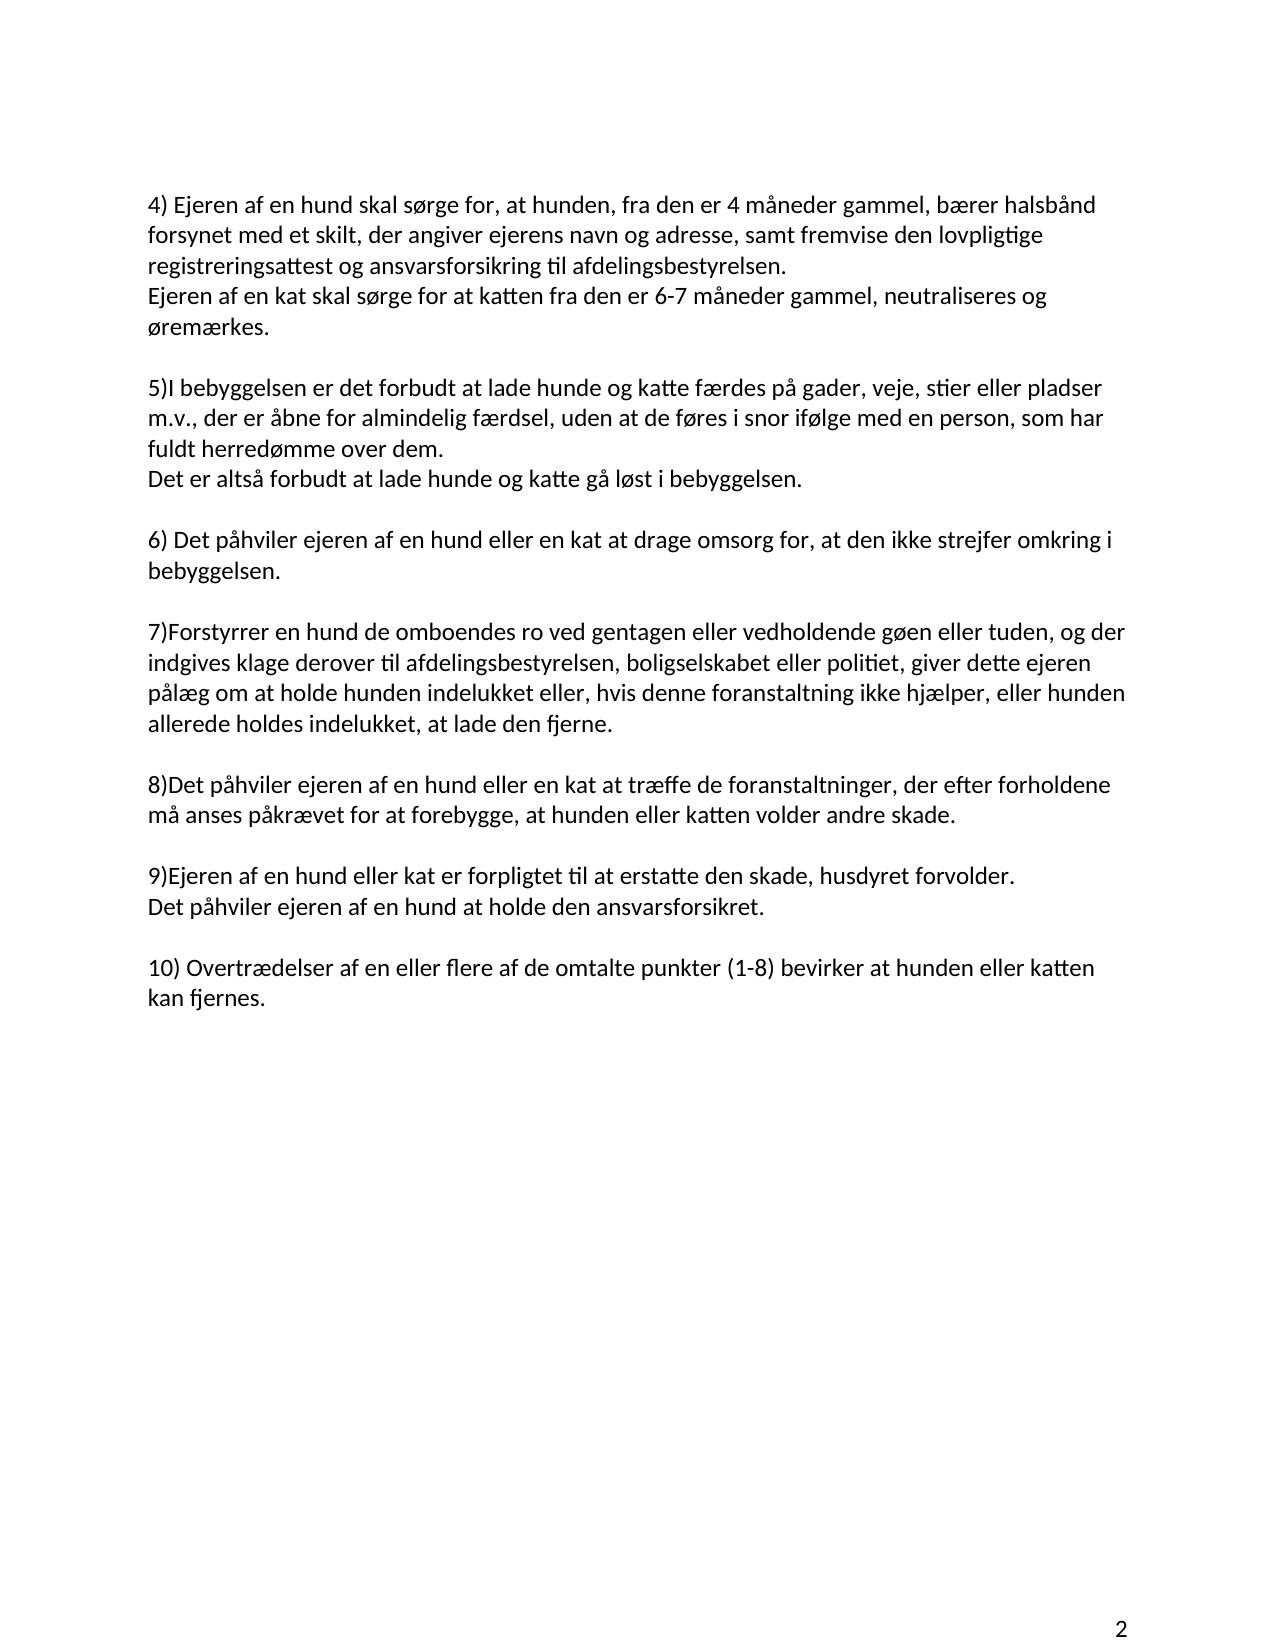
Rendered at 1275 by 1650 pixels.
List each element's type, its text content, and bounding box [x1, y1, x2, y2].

text 4) Ejeren af en hund skal sørge for, at hunden, fra den er 4 måneder gammel, bærer halsbånd forsynet med et skilt, der angiver ejerens navn og adresse, samt fremvise den lovpligtige registreringsattest og ansvarsforsikring til afdelingsbestyrelsen. [148, 189, 1127, 281]
text 5)I bebyggelsen er det forbudt at lade hunde og katte færdes på gader, veje, stier eller pladser m.v., der er åbne for almindelig færdsel, uden at de føres i snor ifølge med en person, som har fuldt herredømme over dem. [148, 372, 1127, 464]
text Ejeren af en kat skal sørge for at katten fra den er 6-7 måneder gammel, neutraliseres og øremærkes. [148, 281, 1127, 342]
text Det påhviler ejeren af en hund at holde den ansvarsforsikret. [148, 891, 1127, 921]
text 9)Ejeren af en hund eller kat er forpligtet til at erstatte den skade, husdyret forvolder. [148, 860, 1127, 891]
text 7)Forstyrrer en hund de omboendes ro ved gentagen eller vedholdende gøen eller tuden, og der indgives klage derover til afdelingsbestyrelsen, boligselskabet eller politiet, giver dette ejeren pålæg om at holde hunden indelukket eller, hvis denne foranstaltning ikke hjælper, eller hunden allerede holdes indelukket, at lade den fjerne. [148, 616, 1127, 738]
text 6) Det påhviler ejeren af en hund eller en kat at drage omsorg for, at den ikke strejfer omkring i bebyggelsen. [148, 525, 1127, 586]
text Det er altså forbudt at lade hunde og katte gå løst i bebyggelsen. [148, 464, 1127, 494]
text 8)Det påhviler ejeren af en hund eller en kat at træffe de foranstaltninger, der efter forholdene må anses påkrævet for at forebygge, at hunden eller katten volder andre skade. [148, 769, 1127, 830]
text 10) Overtrædelser af en eller flere af de omtalte punkter (1-8) bevirker at hunden eller katten kan fjernes. [148, 952, 1127, 1013]
